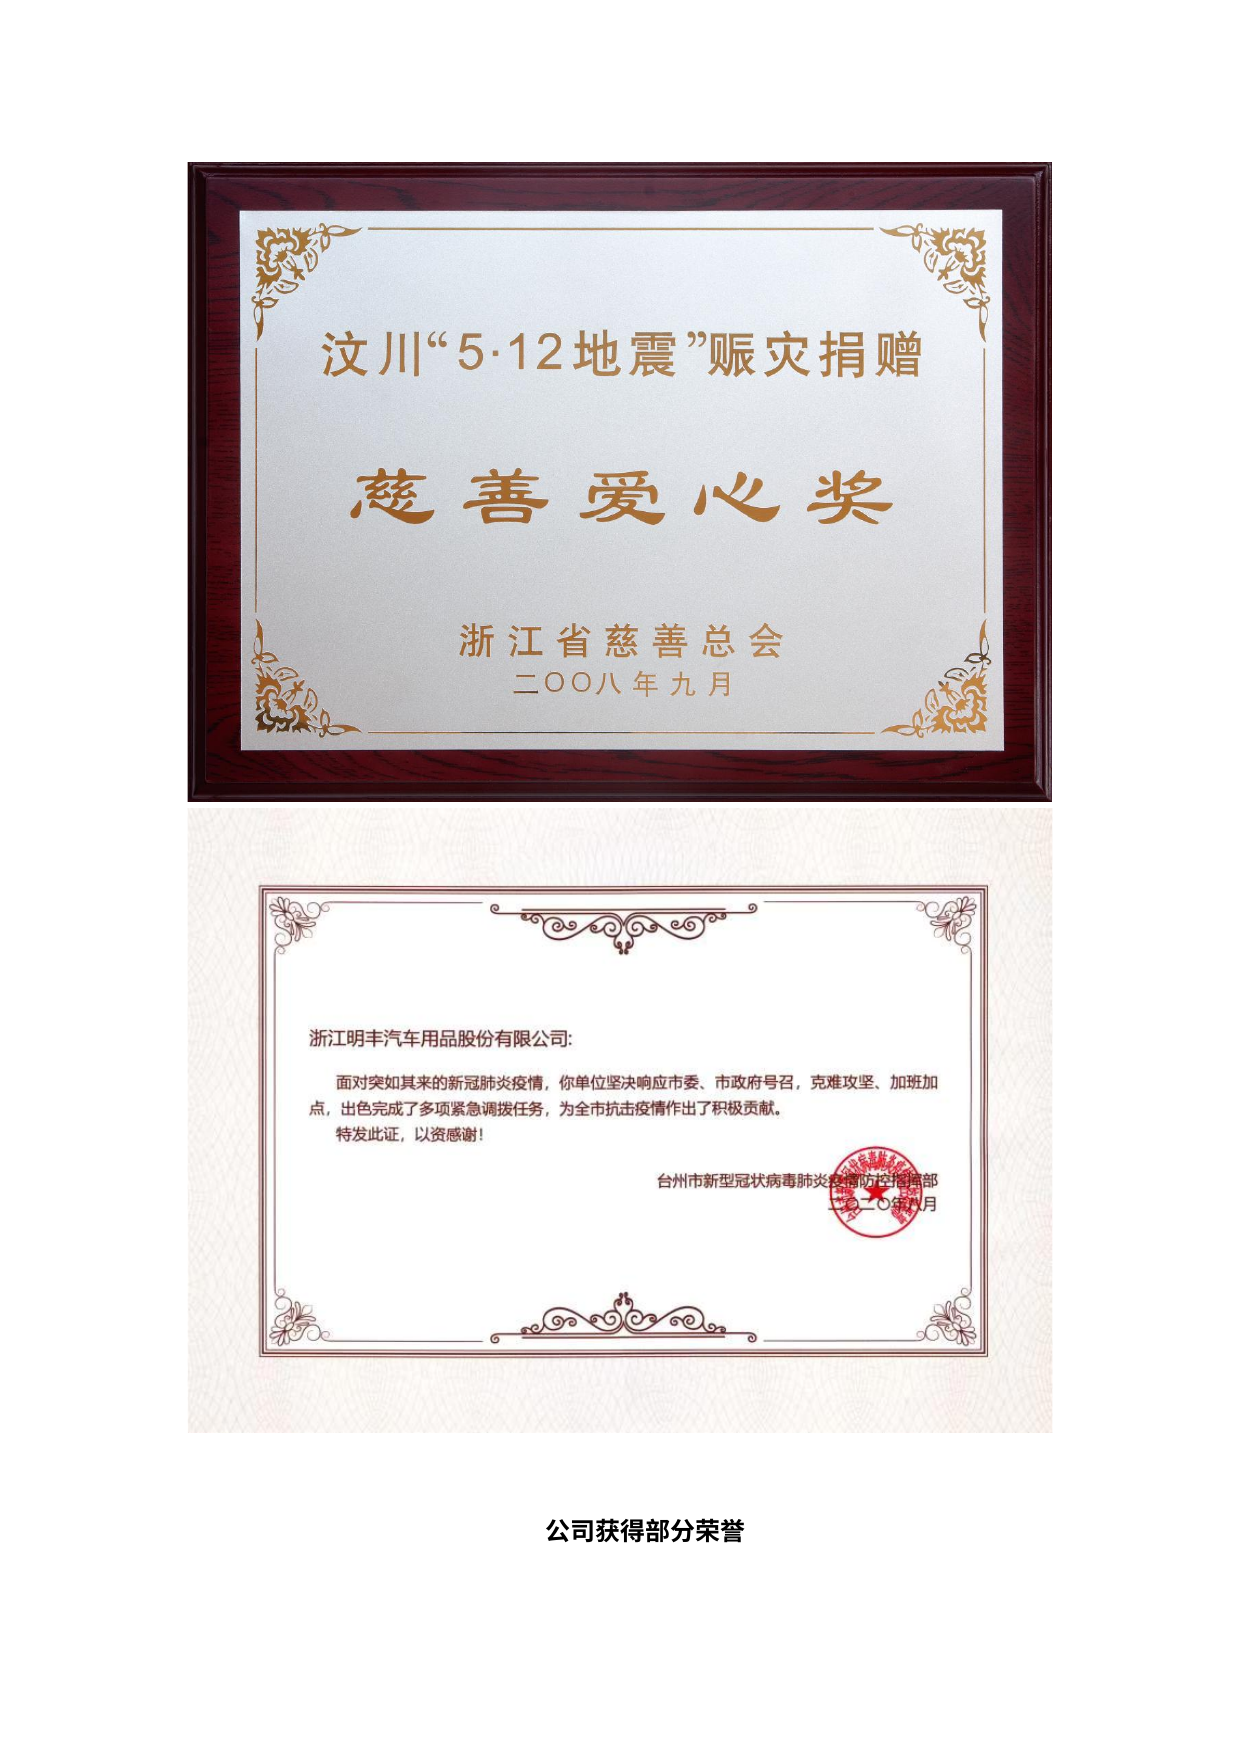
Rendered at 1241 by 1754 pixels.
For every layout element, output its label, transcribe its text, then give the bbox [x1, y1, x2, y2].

picture [187, 808, 1053, 1433]
text 公司获得部分荣誉 [187, 1511, 1053, 1547]
picture [187, 162, 1052, 802]
